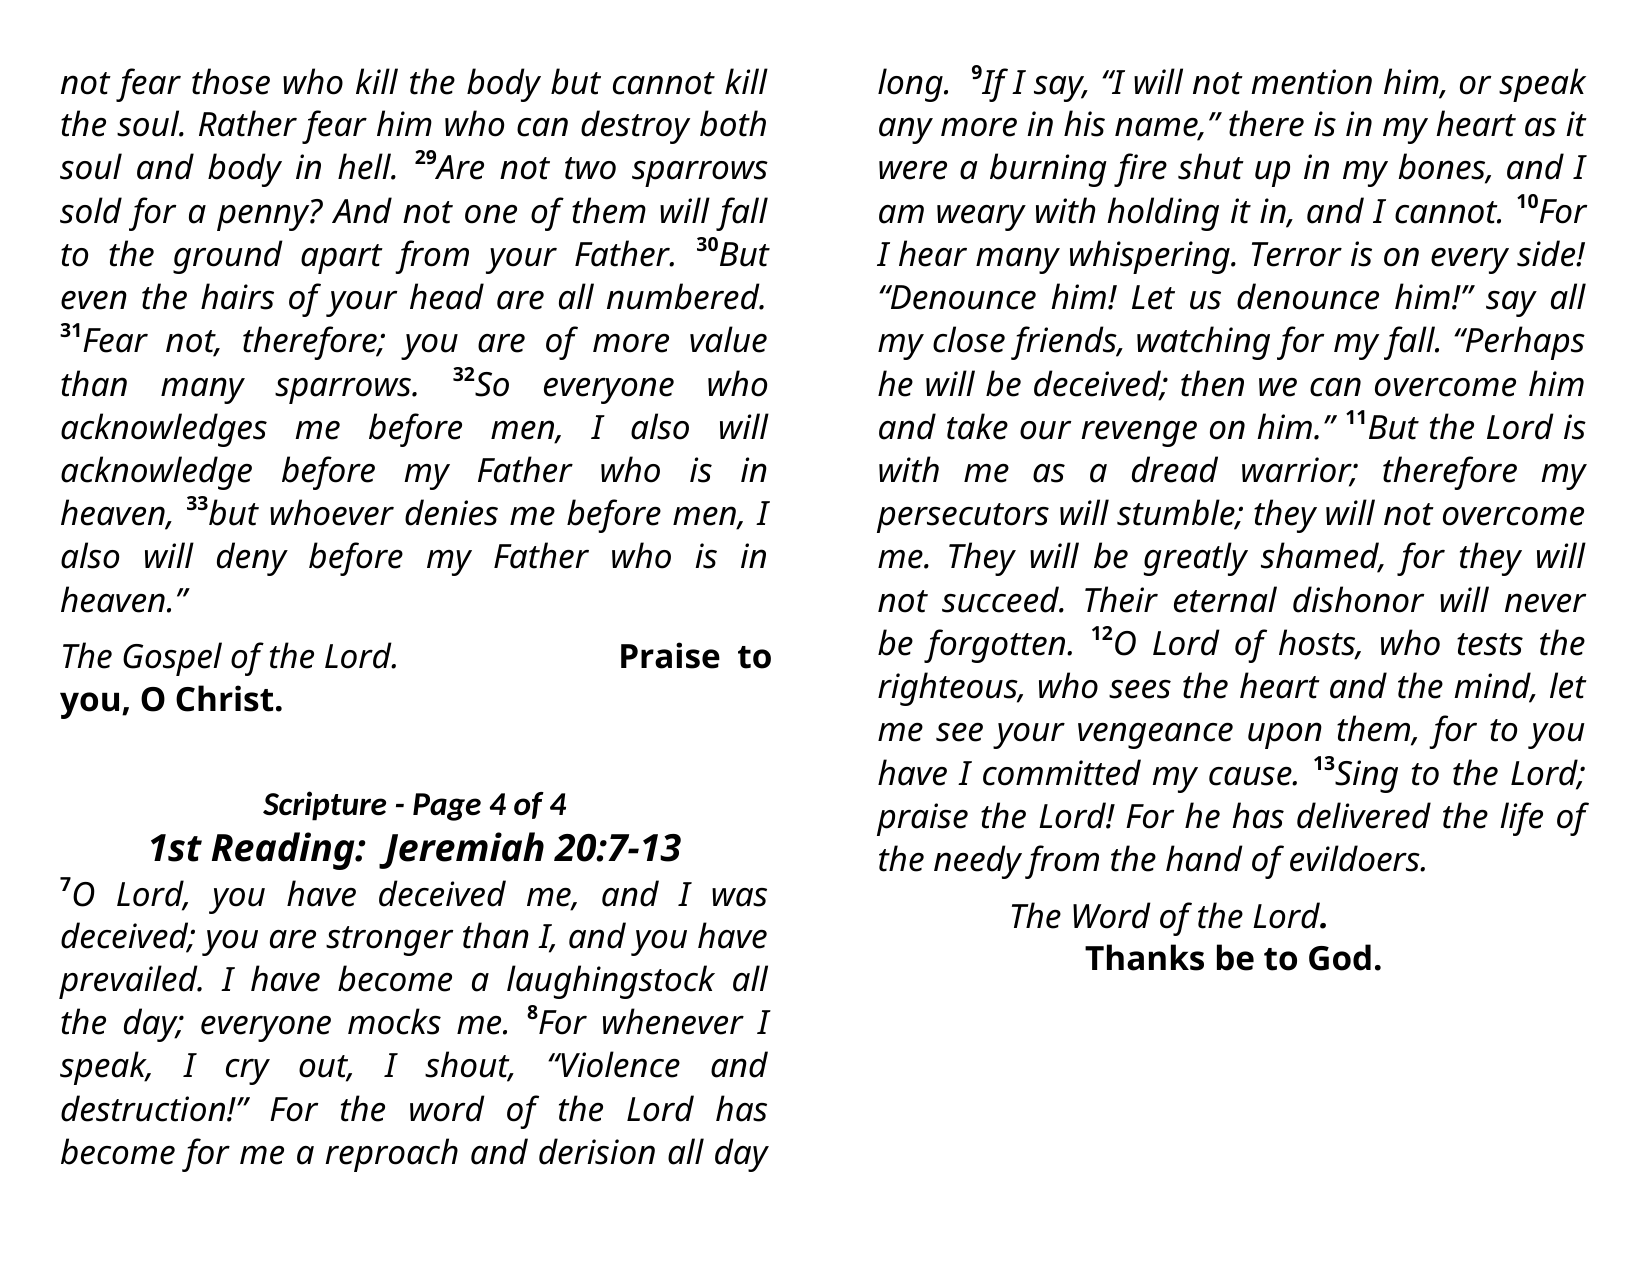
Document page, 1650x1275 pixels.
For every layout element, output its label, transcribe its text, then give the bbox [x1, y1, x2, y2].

text 7O Lord, you have deceived me, and I was deceived; you are stronger than I, and you have prevailed. I have become a laughingstock all the day; everyone mocks me. 8For whenever I speak, I cry out, I shout, “Violence and destruction!” For the word of the Lord has become for me a reproach and derision all day long. 9If I say, “I will not mention him, or speak any more in his name,” there is in my heart as it were a burning fire shut up in my bones, and I am weary with holding it in, and I cannot. 10For I hear many whispering. Terror is on every side! “Denounce him! Let us denounce him!” say all my close friends, watching for my fall. “Perhaps he will be deceived; then we can overcome him and take our revenge on him.” 11But the Lord is with me as a dread warrior; therefore my persecutors will stumble; they will not overcome me. They will be greatly shamed, for they will not succeed. Their eternal dishonor will never be forgotten. 12O Lord of hosts, who tests the righteous, who sees the heart and the mind, let me see your vengeance upon them, for to you have I committed my cause. 13Sing to the Lord; praise the Lord! For he has delivered the life of the needy from the hand of evildoers. [877, 60, 1590, 881]
text Scripture - Page 4 of 4 [60, 784, 772, 823]
text The Word of the Lord. Thanks be to God. [877, 894, 1590, 980]
text 1st Reading: Jeremiah 20:7-13 [60, 823, 772, 871]
text The Gospel of the Lord. Praise to you, O Christ. [60, 634, 772, 721]
text 7O Lord, you have deceived me, and I was deceived; you are stronger than I, and you have prevailed. I have become a laughingstock all the day; everyone mocks me. 8For whenever I speak, I cry out, I shout, “Violence and destruction!” For the word of the Lord has become for me a reproach and derision all day long. 9If I say, “I will not mention him, or speak any more in his name,” there is in my heart as it were a burning fire shut up in my bones, and I am weary with holding it in, and I cannot. 10For I hear many whispering. Terror is on every side! “Denounce him! Let us denounce him!” say all my close friends, watching for my fall. “Perhaps he will be deceived; then we can overcome him and take our revenge on him.” 11But the Lord is with me as a dread warrior; therefore my persecutors will stumble; they will not overcome me. They will be greatly shamed, for they will not succeed. Their eternal dishonor will never be forgotten. 12O Lord of hosts, who tests the righteous, who sees the heart and the mind, let me see your vengeance upon them, for to you have I committed my cause. 13Sing to the Lord; praise the Lord! For he has delivered the life of the needy from the hand of evildoers. [60, 871, 772, 1174]
